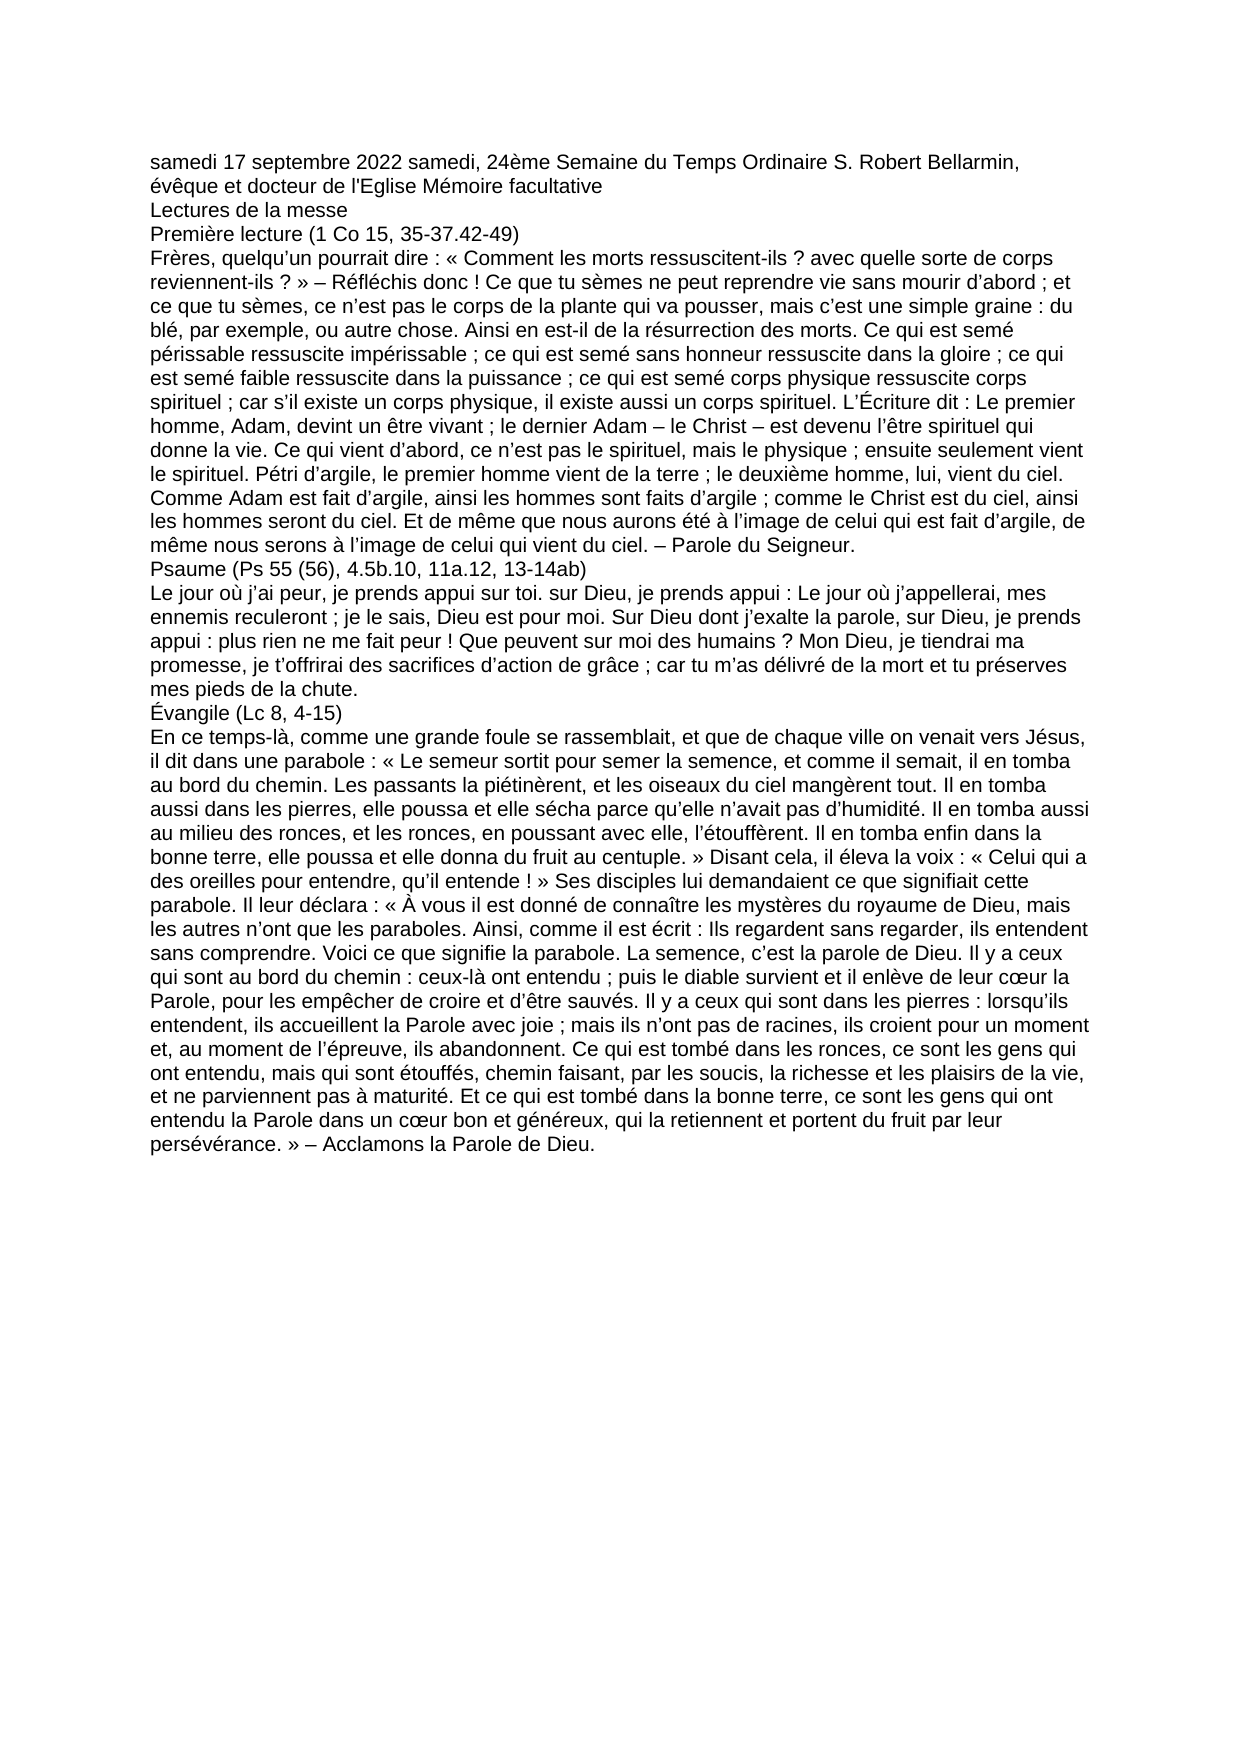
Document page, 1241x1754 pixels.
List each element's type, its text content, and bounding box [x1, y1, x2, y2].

text Frères, quelqu’un pourrait dire : « Comment les morts ressuscitent-ils ? avec quelle sorte de corps reviennent-ils ? » – Réfléchis donc ! Ce que tu sèmes ne peut reprendre vie sans mourir d’abord ; et ce que tu sèmes, ce n’est pas le corps de la plante qui va pousser, mais c’est une simple graine : du blé, par exemple, ou autre chose. Ainsi en est-il de la résurrection des morts. Ce qui est semé périssable ressuscite impérissable ; ce qui est semé sans honneur ressuscite dans la gloire ; ce qui est semé faible ressuscite dans la puissance ; ce qui est semé corps physique ressuscite corps spirituel ; car s’il existe un corps physique, il existe aussi un corps spirituel. L’Écriture dit : Le premier homme, Adam, devint un être vivant ; le dernier Adam – le Christ – est devenu l’être spirituel qui donne la vie. Ce qui vient d’abord, ce n’est pas le spirituel, mais le physique ; ensuite seulement vient le spirituel. Pétri d’argile, le premier homme vient de la terre ; le deuxième homme, lui, vient du ciel. Comme Adam est fait d’argile, ainsi les hommes sont faits d’argile ; comme le Christ est du ciel, ainsi les hommes seront du ciel. Et de même que nous aurons été à l’image de celui qui est fait d’argile, de même nous serons à l’image de celui qui vient du ciel. – Parole du Seigneur. [150, 246, 1090, 557]
text Le jour où j’ai peur, je prends appui sur toi. sur Dieu, je prends appui : Le jour où j’appellerai, mes ennemis reculeront ; je le sais, Dieu est pour moi. Sur Dieu dont j’exalte la parole, sur Dieu, je prends appui : plus rien ne me fait peur ! Que peuvent sur moi des humains ? Mon Dieu, je tiendrai ma promesse, je t’offrirai des sacrifices d’action de grâce ; car tu m’as délivré de la mort et tu préserves mes pieds de la chute. [150, 581, 1090, 701]
text En ce temps-là, comme une grande foule se rassemblait, et que de chaque ville on venait vers Jésus, il dit dans une parabole : « Le semeur sortit pour semer la semence, et comme il semait, il en tomba au bord du chemin. Les passants la piétinèrent, et les oiseaux du ciel mangèrent tout. Il en tomba aussi dans les pierres, elle poussa et elle sécha parce qu’elle n’avait pas d’humidité. Il en tomba aussi au milieu des ronces, et les ronces, en poussant avec elle, l’étouffèrent. Il en tomba enfin dans la bonne terre, elle poussa et elle donna du fruit au centuple. » Disant cela, il éleva la voix : « Celui qui a des oreilles pour entendre, qu’il entende ! » Ses disciples lui demandaient ce que signifiait cette parabole. Il leur déclara : « À vous il est donné de connaître les mystères du royaume de Dieu, mais les autres n’ont que les paraboles. Ainsi, comme il est écrit : Ils regardent sans regarder, ils entendent sans comprendre. Voici ce que signifie la parabole. La semence, c’est la parole de Dieu. Il y a ceux qui sont au bord du chemin : ceux-là ont entendu ; puis le diable survient et il enlève de leur cœur la Parole, pour les empêcher de croire et d’être sauvés. Il y a ceux qui sont dans les pierres : lorsqu’ils entendent, ils accueillent la Parole avec joie ; mais ils n’ont pas de racines, ils croient pour un moment et, au moment de l’épreuve, ils abandonnent. Ce qui est tombé dans les ronces, ce sont les gens qui ont entendu, mais qui sont étouffés, chemin faisant, par les soucis, la richesse et les plaisirs de la vie, et ne parviennent pas à maturité. Et ce qui est tombé dans la bonne terre, ce sont les gens qui ont entendu la Parole dans un cœur bon et généreux, qui la retiennent et portent du fruit par leur persévérance. » – Acclamons la Parole de Dieu. [150, 725, 1090, 1156]
